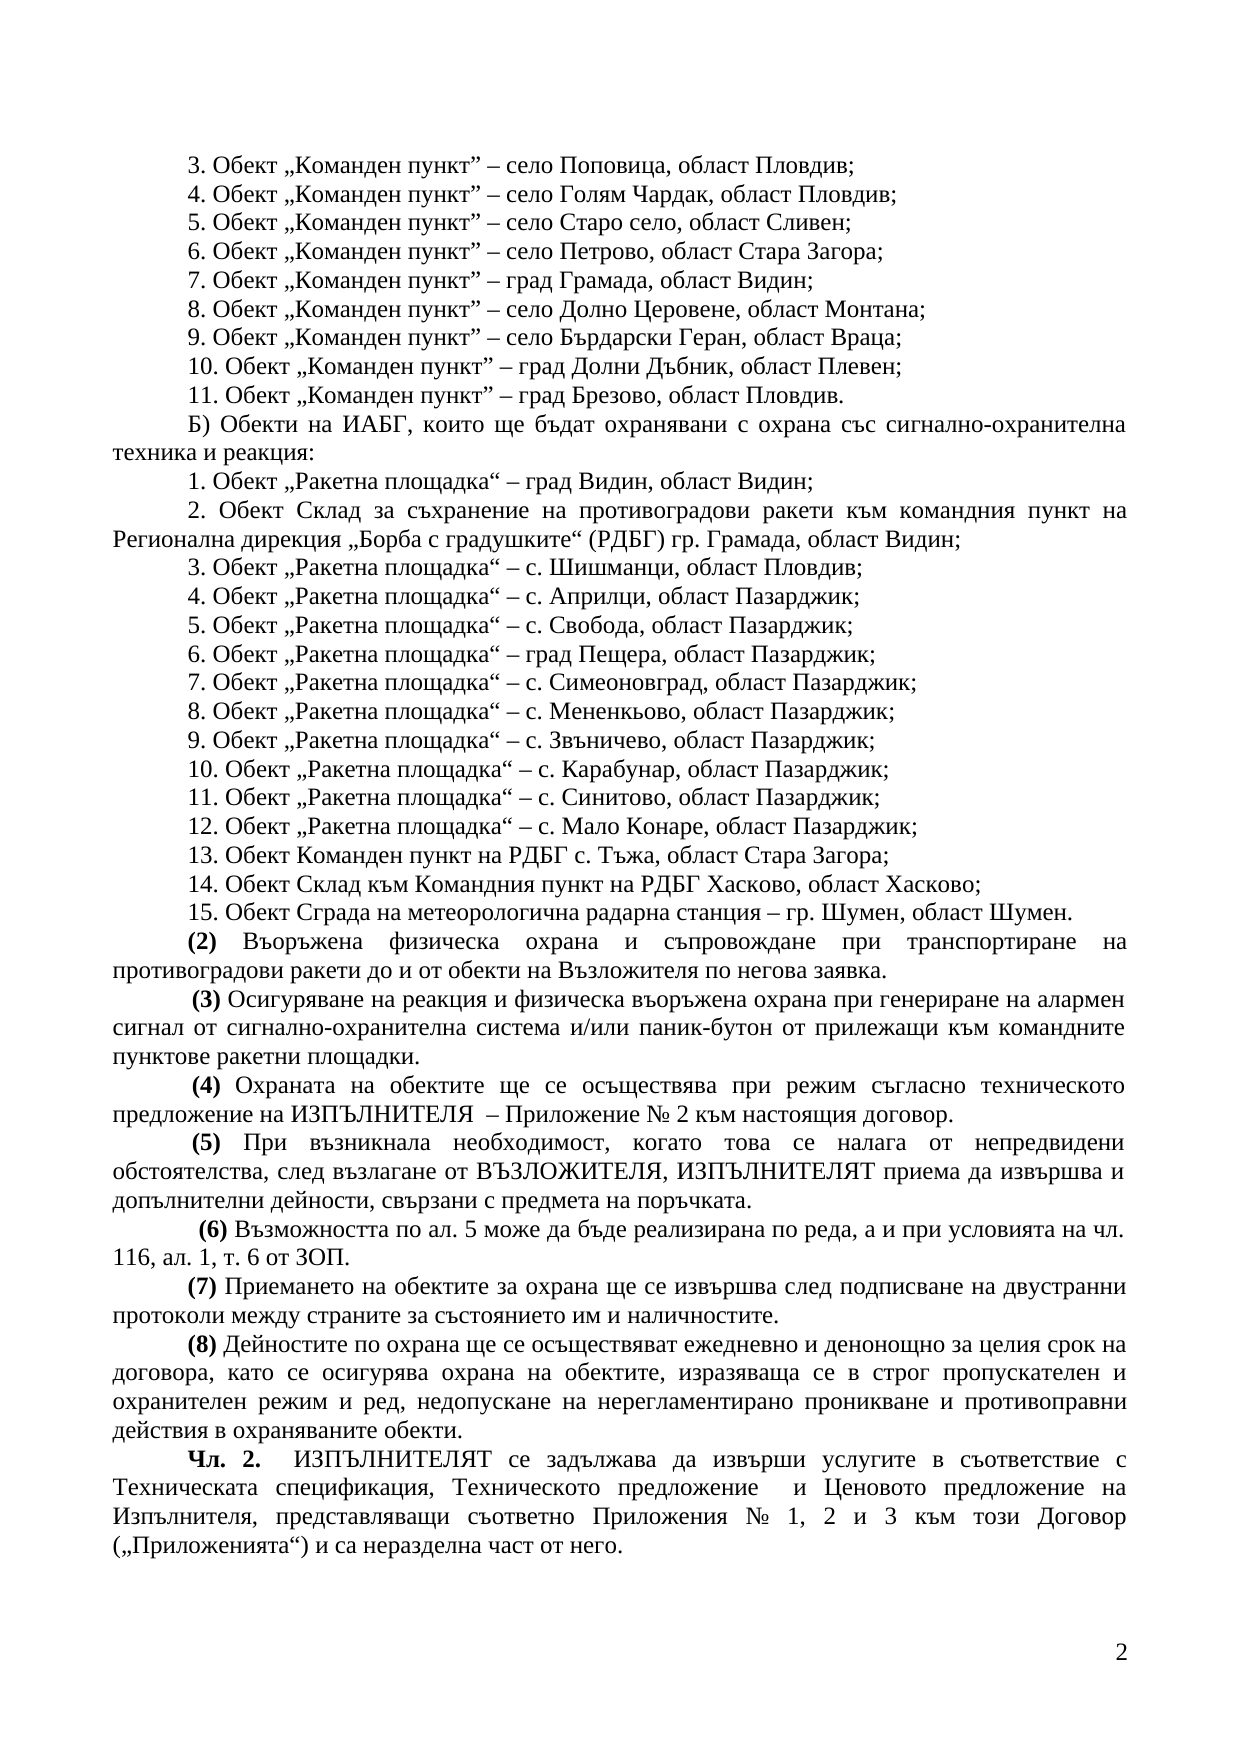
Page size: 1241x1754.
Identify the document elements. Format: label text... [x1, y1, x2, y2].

text (6) Възможността по ал. 5 може да бъде реализирана по реда, а и при условията на чл. 116, ал. 1, т. 6 от ЗОП. [112, 1214, 1126, 1271]
text 5. Обект „Команден пункт” – село Старо село, област Сливен; [112, 207, 1128, 236]
text 13. Обект Команден пункт на РДБГ с. Тъжа, област Стара Загора; [112, 840, 1128, 869]
text 12. Обект „Ракетна площадка“ – с. Мало Конаре, област Пазарджик; [112, 811, 1128, 840]
text 5. Обект „Ракетна площадка“ – с. Свобода, област Пазарджик; [112, 610, 1128, 639]
text 9. Обект „Команден пункт” – село Бърдарски Геран, област Враца; [112, 322, 1128, 351]
text Б) Обекти на ИАБГ, които ще бъдат охранявани с охрана със сигнално-охранителна техника и реакция: [112, 409, 1128, 466]
text 6. Обект „Ракетна площадка“ – град Пещера, област Пазарджик; [112, 639, 1128, 667]
text 11. Обект „Команден пункт” – град Брезово, област Пловдив. [112, 380, 1128, 409]
text 6. Обект „Команден пункт” – село Петрово, област Стара Загора; [112, 236, 1128, 265]
text 1. Обект „Ракетна площадка“ – град Видин, област Видин; [112, 466, 1128, 495]
text (2) Въоръжена физическа охрана и съпровождане при транспортиране на противоградови ракети до и от обекти на Възложителя по негова заявка. [112, 926, 1128, 984]
text 3. Обект „Ракетна площадка“ – с. Шишманци, област Пловдив; [112, 552, 1128, 581]
text (3) Осигуряване на реакция и физическа въоръжена охрана при генериране на алармен сигнал от сигнално-охранителна система и/или паник-бутон от прилежащи към командните пунктове ракетни площадки. [112, 984, 1126, 1070]
text 3. Обект „Команден пункт” – село Поповица, област Пловдив; [112, 150, 1128, 179]
text (7) Приемането на обектите за охрана ще се извършва след подписване на двустранни протоколи между страните за състоянието им и наличностите. [112, 1271, 1128, 1329]
text 14. Обект Склад към Командния пункт на РДБГ Хасково, област Хасково; [112, 869, 1128, 897]
text 2. Обект Склад за съхранение на противоградови ракети към командния пункт на Регионална дирекция „Борба с градушките“ (РДБГ) гр. Грамада, област Видин; [112, 495, 1128, 552]
text 10. Обект „Ракетна площадка“ – с. Карабунар, област Пазарджик; [112, 754, 1128, 782]
text (4) Охраната на обектите ще се осъществява при режим съгласно техническото предложение на ИЗПЪЛНИТЕЛЯ – Приложение № 2 към настоящия договор. [112, 1070, 1126, 1127]
text 11. Обект „Ракетна площадка“ – с. Синитово, област Пазарджик; [112, 782, 1128, 811]
text 4. Обект „Ракетна площадка“ – с. Априлци, област Пазарджик; [112, 581, 1128, 610]
text 10. Обект „Команден пункт” – град Долни Дъбник, област Плевен; [112, 351, 1128, 380]
text 4. Обект „Команден пункт” – село Голям Чардак, област Пловдив; [112, 179, 1128, 207]
text 15. Обект Сграда на метеорологична радарна станция – гр. Шумен, област Шумен. [112, 897, 1128, 926]
text 9. Обект „Ракетна площадка“ – с. Звъничево, област Пазарджик; [112, 725, 1128, 754]
text (8) Дейностите по охрана ще се осъществяват ежедневно и денонощно за целия срок на договора, като се осигурява охрана на обектите, изразяваща се в строг пропускателен и охранителен режим и ред, недопускане на нерегламентирано проникване и противоправни действия в охраняваните обекти. [112, 1329, 1128, 1444]
text 7. Обект „Команден пункт” – град Грамада, област Видин; [112, 265, 1128, 294]
text 7. Обект „Ракетна площадка“ – с. Симеоновград, област Пазарджик; [112, 667, 1128, 696]
text 8. Обект „Команден пункт” – село Долно Церовене, област Монтана; [112, 294, 1128, 322]
text 8. Обект „Ракетна площадка“ – с. Мененкьово, област Пазарджик; [112, 696, 1128, 725]
text (5) При възникнала необходимост, когато това се налага от непредвидени обстоятелства, след възлагане от ВЪЗЛОЖИТЕЛЯ, ИЗПЪЛНИТЕЛЯТ приема да извършва и допълнителни дейности, свързани с предмета на поръчката. [112, 1127, 1126, 1214]
text Чл. 2. ИЗПЪЛНИТЕЛЯТ се задължава да извърши услугите в съответствие с Техническата спецификация, Техническото предложение и Ценовото предложение на Изпълнителя, представляващи съответно Приложения № 1, 2 и 3 към този Договор („Приложенията“) и са неразделна част от него. [112, 1444, 1128, 1559]
